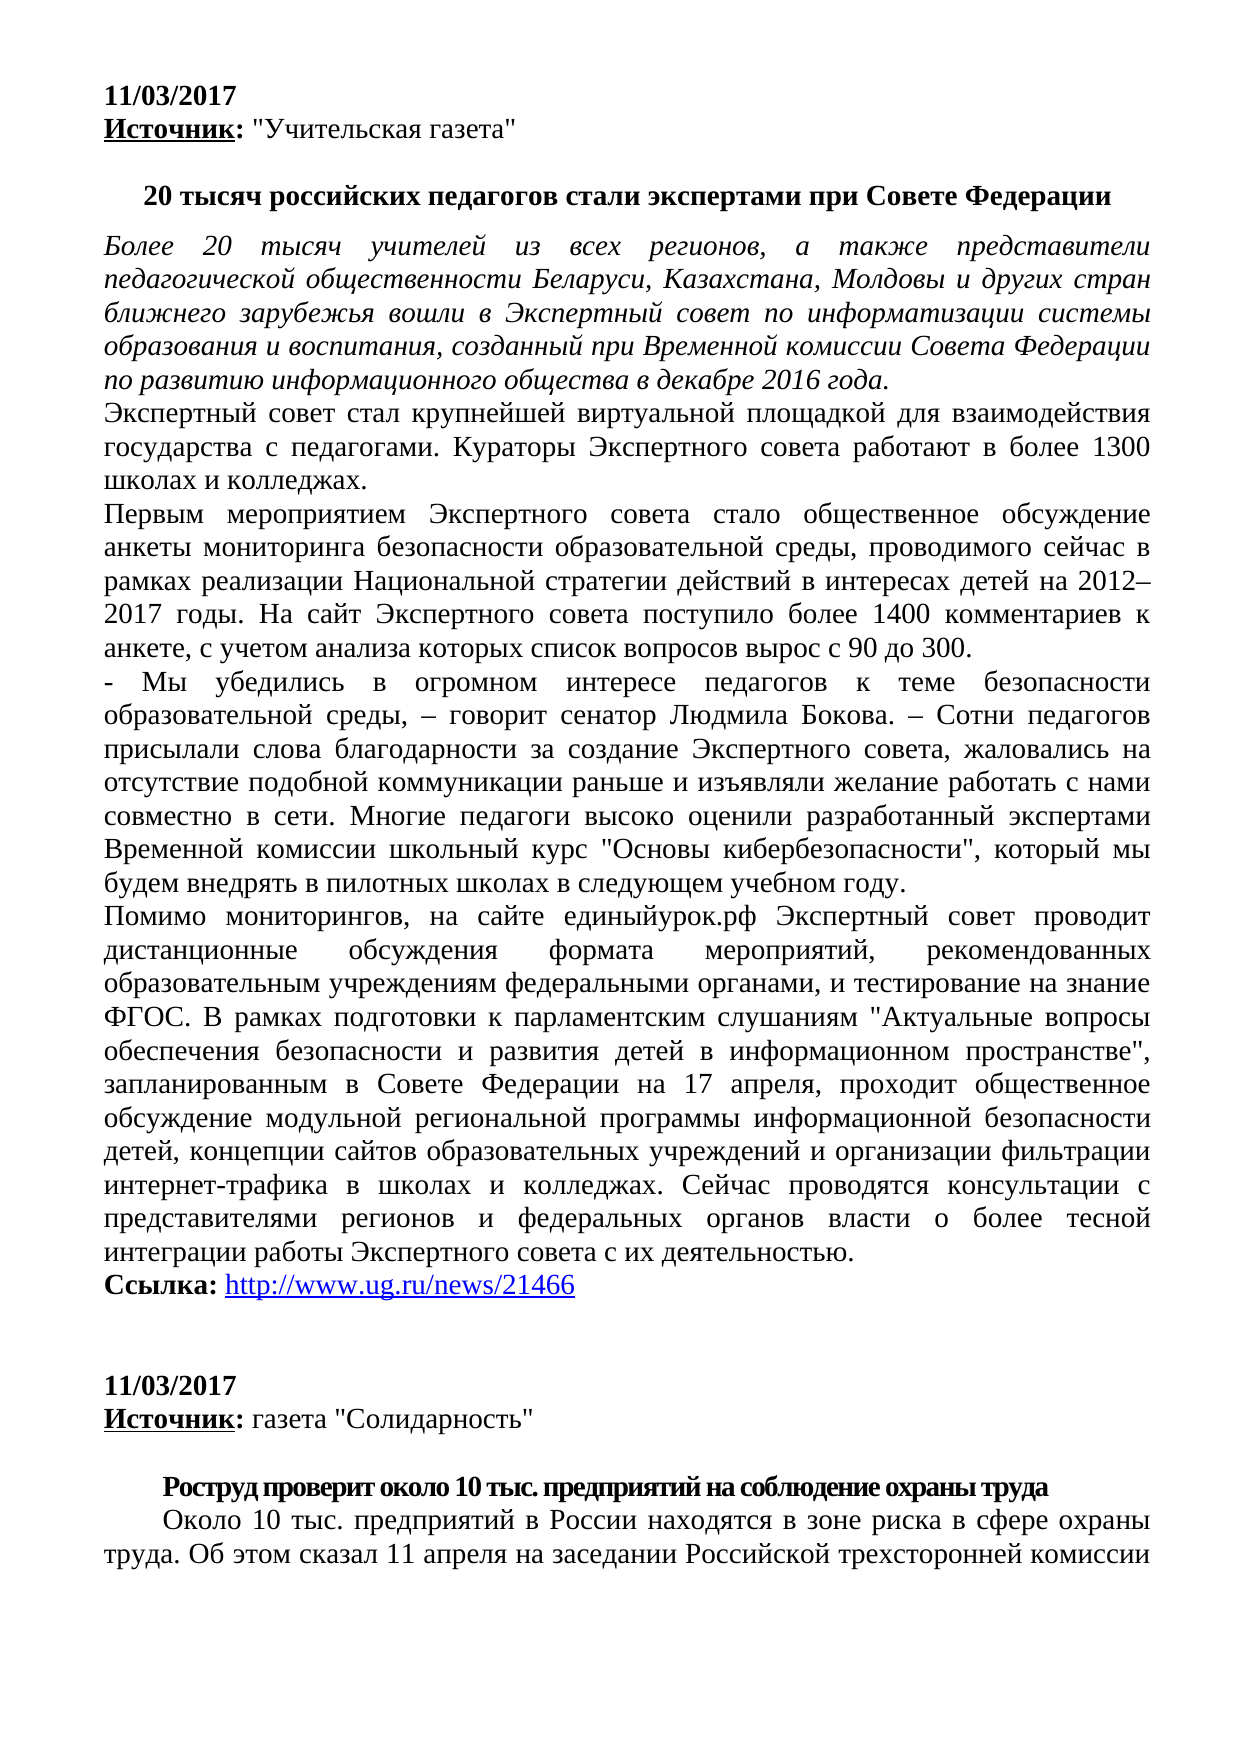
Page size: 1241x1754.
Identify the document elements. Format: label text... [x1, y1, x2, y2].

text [103, 1502, 1152, 1569]
text Источник: "Учительская газета" [103, 111, 1152, 145]
text 20 тысяч российских педагогов стали экспертами при Совете Федерации [103, 178, 1152, 212]
table_header Более 20 тысяч учителей из всех регионов, а также представители педагогической общественности Беларуси, Казахстана, Молдовы и других стран ближнего зарубежья вошли в Экспертный совет по информатизации системы образования и воспитания, созданный при Временной комиссии Совета Федерации по развитию информационного общества в декабре 2016 года. [104, 212, 1152, 395]
text 11/03/2017 [103, 1368, 1152, 1402]
text Роструд проверит около 10 тыс. предприятий на соблюдение охраны труда [103, 1469, 1152, 1502]
text 11/03/2017 [103, 78, 1152, 111]
text Помимо мониторингов, на сайте единыйурок.рф Экспертный совет проводит дистанционные обсуждения формата мероприятий, рекомендованных образовательным учреждениям федеральными органами, и тестирование на знание ФГОС. В рамках подготовки к парламентским слушаниям "Актуальные вопросы обеспечения безопасности и развития детей в информационном пространстве", запланированным в Совете Федерации на 17 апреля, проходит общественное обсуждение модульной региональной программы информационной безопасности детей, концепции сайтов образовательных учреждений и организации фильтрации интернет-трафика в школах и колледжах. Сейчас проводятся консультации с представителями регионов и федеральных органов власти о более тесной интеграции работы Экспертного совета с их деятельностью. [103, 898, 1152, 1267]
text ​Экспертный совет стал крупнейшей виртуальной площадкой для взаимодействия государства с педагогами. Кураторы Экспертного совета работают в более 1300 школах и колледжах. [103, 395, 1152, 496]
text Ссылка: http://www.ug.ru/news/21466 [103, 1267, 1152, 1301]
text - Мы убедились в огромном интересе педагогов к теме безопасности образовательной среды, – говорит сенатор Людмила Бокова. – Сотни педагогов присылали слова благодарности за создание Экспертного совета, жаловались на отсутствие подобной коммуникации раньше и изъявляли желание работать с нами совместно в сети. Многие педагоги высоко оценили разработанный экспертами Временной комиссии школьный курс "Основы кибербезопасности", который мы будем внедрять в пилотных школах в следующем учебном году. [103, 664, 1152, 898]
text Источник: газета "Солидарность" [103, 1402, 1152, 1435]
text Первым мероприятием Экспертного совета стало общественное обсуждение анкеты мониторинга безопасности образовательной среды, проводимого сейчас в рамках реализации Национальной стратегии действий в интересах детей на 2012–2017 годы. На сайт Экспертного совета поступило более 1400 комментариев к анкете, с учетом анализа которых список вопросов вырос с 90 до 300. [103, 496, 1152, 664]
